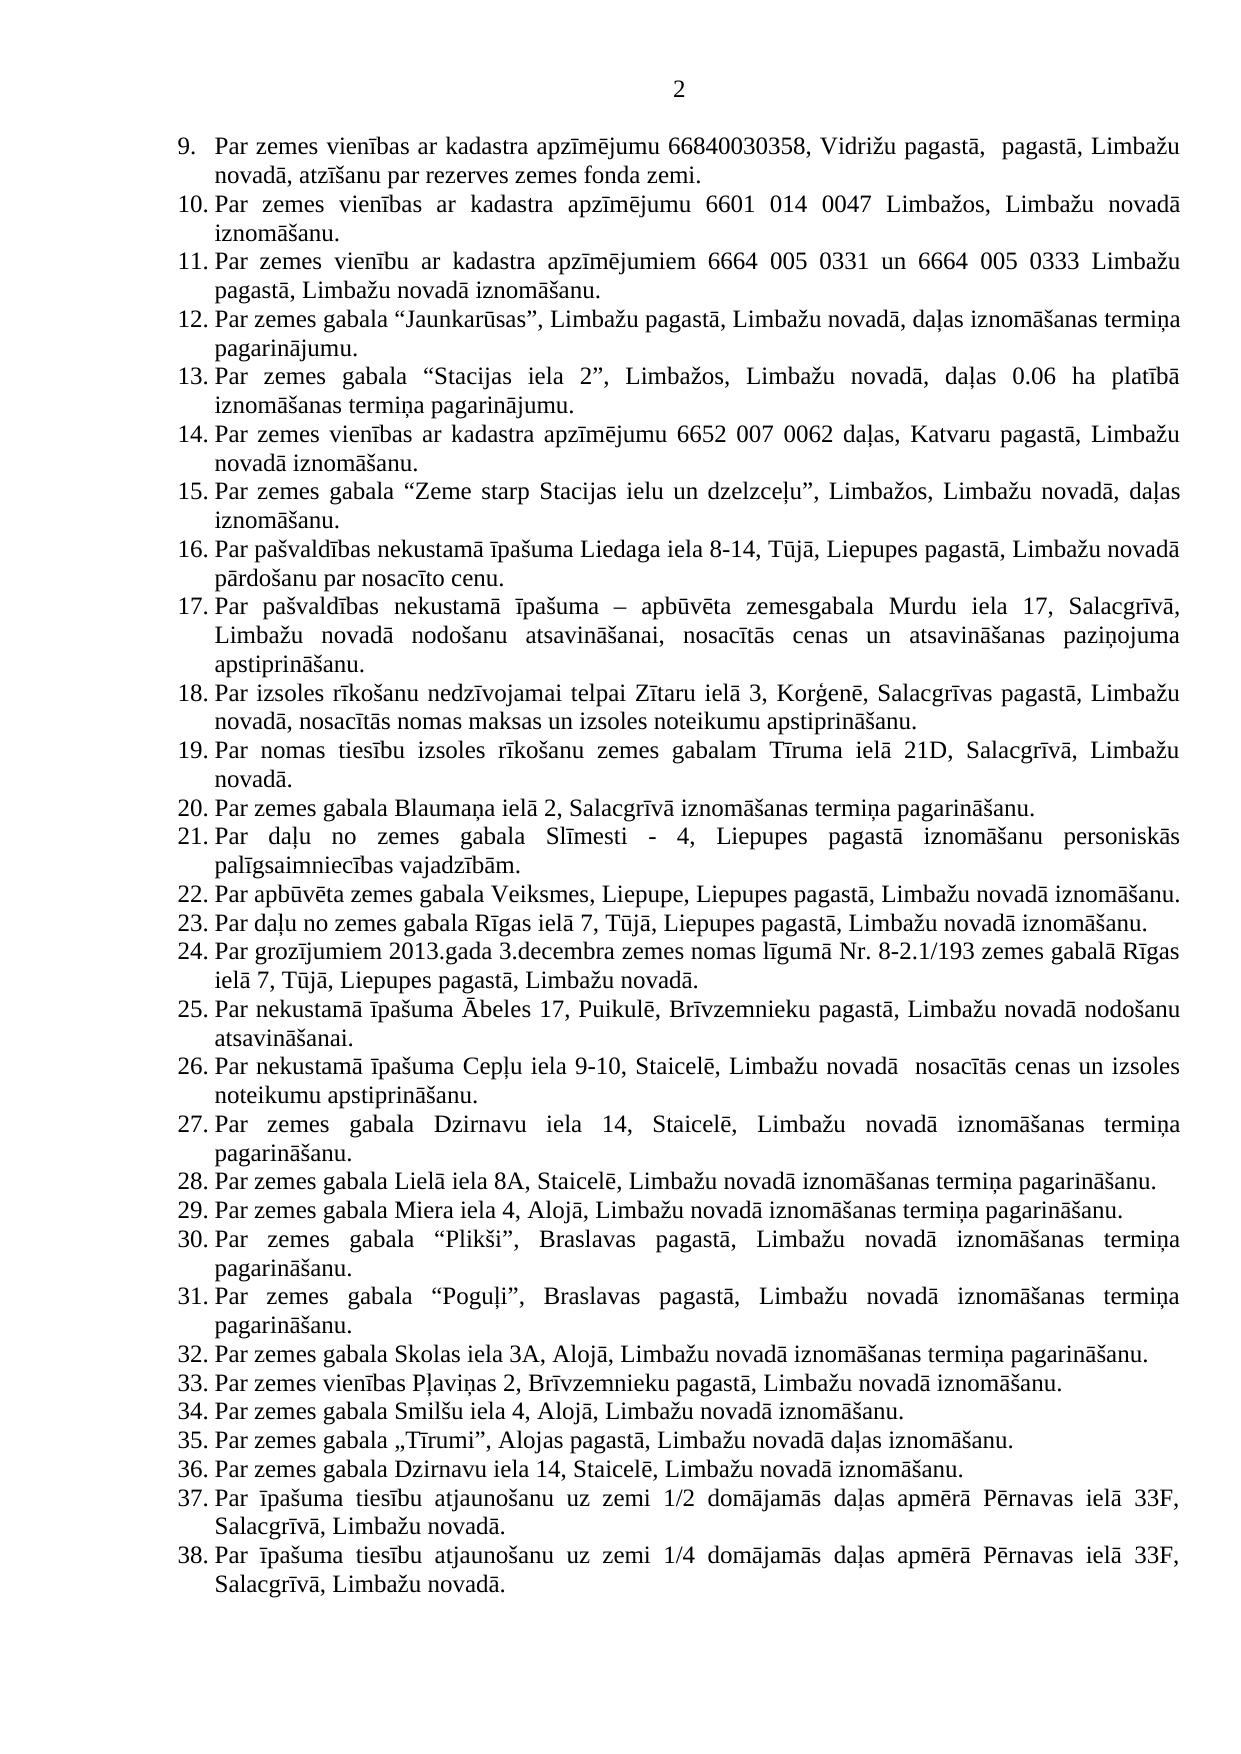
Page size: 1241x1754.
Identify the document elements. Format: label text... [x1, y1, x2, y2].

list Par zemes gabala Lielā iela 8A, Staicelē, Limbažu novadā iznomāšanas termiņa pagarināšanu. [177, 1166, 1181, 1195]
list Par zemes gabala “Plikši”, Braslavas pagastā, Limbažu novadā iznomāšanas termiņa pagarināšanu. [177, 1224, 1181, 1281]
list Par zemes vienību ar kadastra apzīmējumiem 6664 005 0331 un 6664 005 0333 Limbažu pagastā, Limbažu novadā iznomāšanu. [177, 246, 1181, 304]
list Par zemes vienības Pļaviņas 2, Brīvzemnieku pagastā, Limbažu novadā iznomāšanu. [177, 1368, 1181, 1396]
list Par pašvaldības nekustamā īpašuma – apbūvēta zemesgabala Murdu iela 17, Salacgrīvā, Limbažu novadā nodošanu atsavināšanai, nosacītās cenas un atsavināšanas paziņojuma apstiprināšanu. [177, 591, 1181, 678]
list Par zemes vienības ar kadastra apzīmējumu 66840030358, Vidrižu pagastā, pagastā, Limbažu novadā, atzīšanu par rezerves zemes fonda zemi. [177, 131, 1181, 189]
list Par daļu no zemes gabala Rīgas ielā 7, Tūjā, Liepupes pagastā, Limbažu novadā iznomāšanu. [177, 908, 1181, 936]
list Par zemes gabala Miera iela 4, Alojā, Limbažu novadā iznomāšanas termiņa pagarināšanu. [177, 1195, 1181, 1224]
list Par īpašuma tiesību atjaunošanu uz zemi 1/2 domājamās daļas apmērā Pērnavas ielā 33F, Salacgrīvā, Limbažu novadā. [177, 1483, 1181, 1540]
list Par zemes gabala “Stacijas iela 2”, Limbažos, Limbažu novadā, daļas 0.06 ha platībā iznomāšanas termiņa pagarinājumu. [177, 361, 1181, 419]
list Par īpašuma tiesību atjaunošanu uz zemi 1/4 domājamās daļas apmērā Pērnavas ielā 33F, Salacgrīvā, Limbažu novadā. [177, 1540, 1181, 1598]
list Par grozījumiem 2013.gada 3.decembra zemes nomas līgumā Nr. 8-2.1/193 zemes gabalā Rīgas ielā 7, Tūjā, Liepupes pagastā, Limbažu novadā. [177, 936, 1181, 994]
list Par zemes gabala Dzirnavu iela 14, Staicelē, Limbažu novadā iznomāšanas termiņa pagarināšanu. [177, 1109, 1181, 1166]
list Par zemes gabala Smilšu iela 4, Alojā, Limbažu novadā iznomāšanu. [177, 1396, 1181, 1425]
list Par zemes vienības ar kadastra apzīmējumu 6601 014 0047 Limbažos, Limbažu novadā iznomāšanu. [177, 189, 1181, 246]
list Par nekustamā īpašuma Cepļu iela 9-10, Staicelē, Limbažu novadā nosacītās cenas un izsoles noteikumu apstiprināšanu. [177, 1051, 1181, 1109]
list Par zemes gabala “Poguļi”, Braslavas pagastā, Limbažu novadā iznomāšanas termiņa pagarināšanu. [177, 1281, 1181, 1339]
list Par zemes gabala Blaumaņa ielā 2, Salacgrīvā iznomāšanas termiņa pagarināšanu. [177, 793, 1181, 821]
list Par nomas tiesību izsoles rīkošanu zemes gabalam Tīruma ielā 21D, Salacgrīvā, Limbažu novadā. [177, 735, 1181, 793]
list Par izsoles rīkošanu nedzīvojamai telpai Zītaru ielā 3, Korģenē, Salacgrīvas pagastā, Limbažu novadā, nosacītās nomas maksas un izsoles noteikumu apstiprināšanu. [177, 678, 1181, 735]
list Par apbūvēta zemes gabala Veiksmes, Liepupe, Liepupes pagastā, Limbažu novadā iznomāšanu. [177, 879, 1181, 908]
list Par zemes gabala Dzirnavu iela 14, Staicelē, Limbažu novadā iznomāšanu. [177, 1454, 1181, 1483]
list Par zemes gabala Skolas iela 3A, Alojā, Limbažu novadā iznomāšanas termiņa pagarināšanu. [177, 1339, 1181, 1368]
list Par zemes gabala “Jaunkarūsas”, Limbažu pagastā, Limbažu novadā, daļas iznomāšanas termiņa pagarinājumu. [177, 304, 1181, 361]
list Par zemes vienības ar kadastra apzīmējumu 6652 007 0062 daļas, Katvaru pagastā, Limbažu novadā iznomāšanu. [177, 419, 1181, 476]
list Par pašvaldības nekustamā īpašuma Liedaga iela 8-14, Tūjā, Liepupes pagastā, Limbažu novadā pārdošanu par nosacīto cenu. [177, 534, 1181, 591]
list Par daļu no zemes gabala Slīmesti - 4, Liepupes pagastā iznomāšanu personiskās palīgsaimniecības vajadzībām. [177, 821, 1181, 879]
list Par zemes gabala „Tīrumi”, Alojas pagastā, Limbažu novadā daļas iznomāšanu. [177, 1425, 1181, 1454]
list Par zemes gabala “Zeme starp Stacijas ielu un dzelzceļu”, Limbažos, Limbažu novadā, daļas iznomāšanu. [177, 476, 1181, 534]
list Par nekustamā īpašuma Ābeles 17, Puikulē, Brīvzemnieku pagastā, Limbažu novadā nodošanu atsavināšanai. [177, 994, 1181, 1051]
